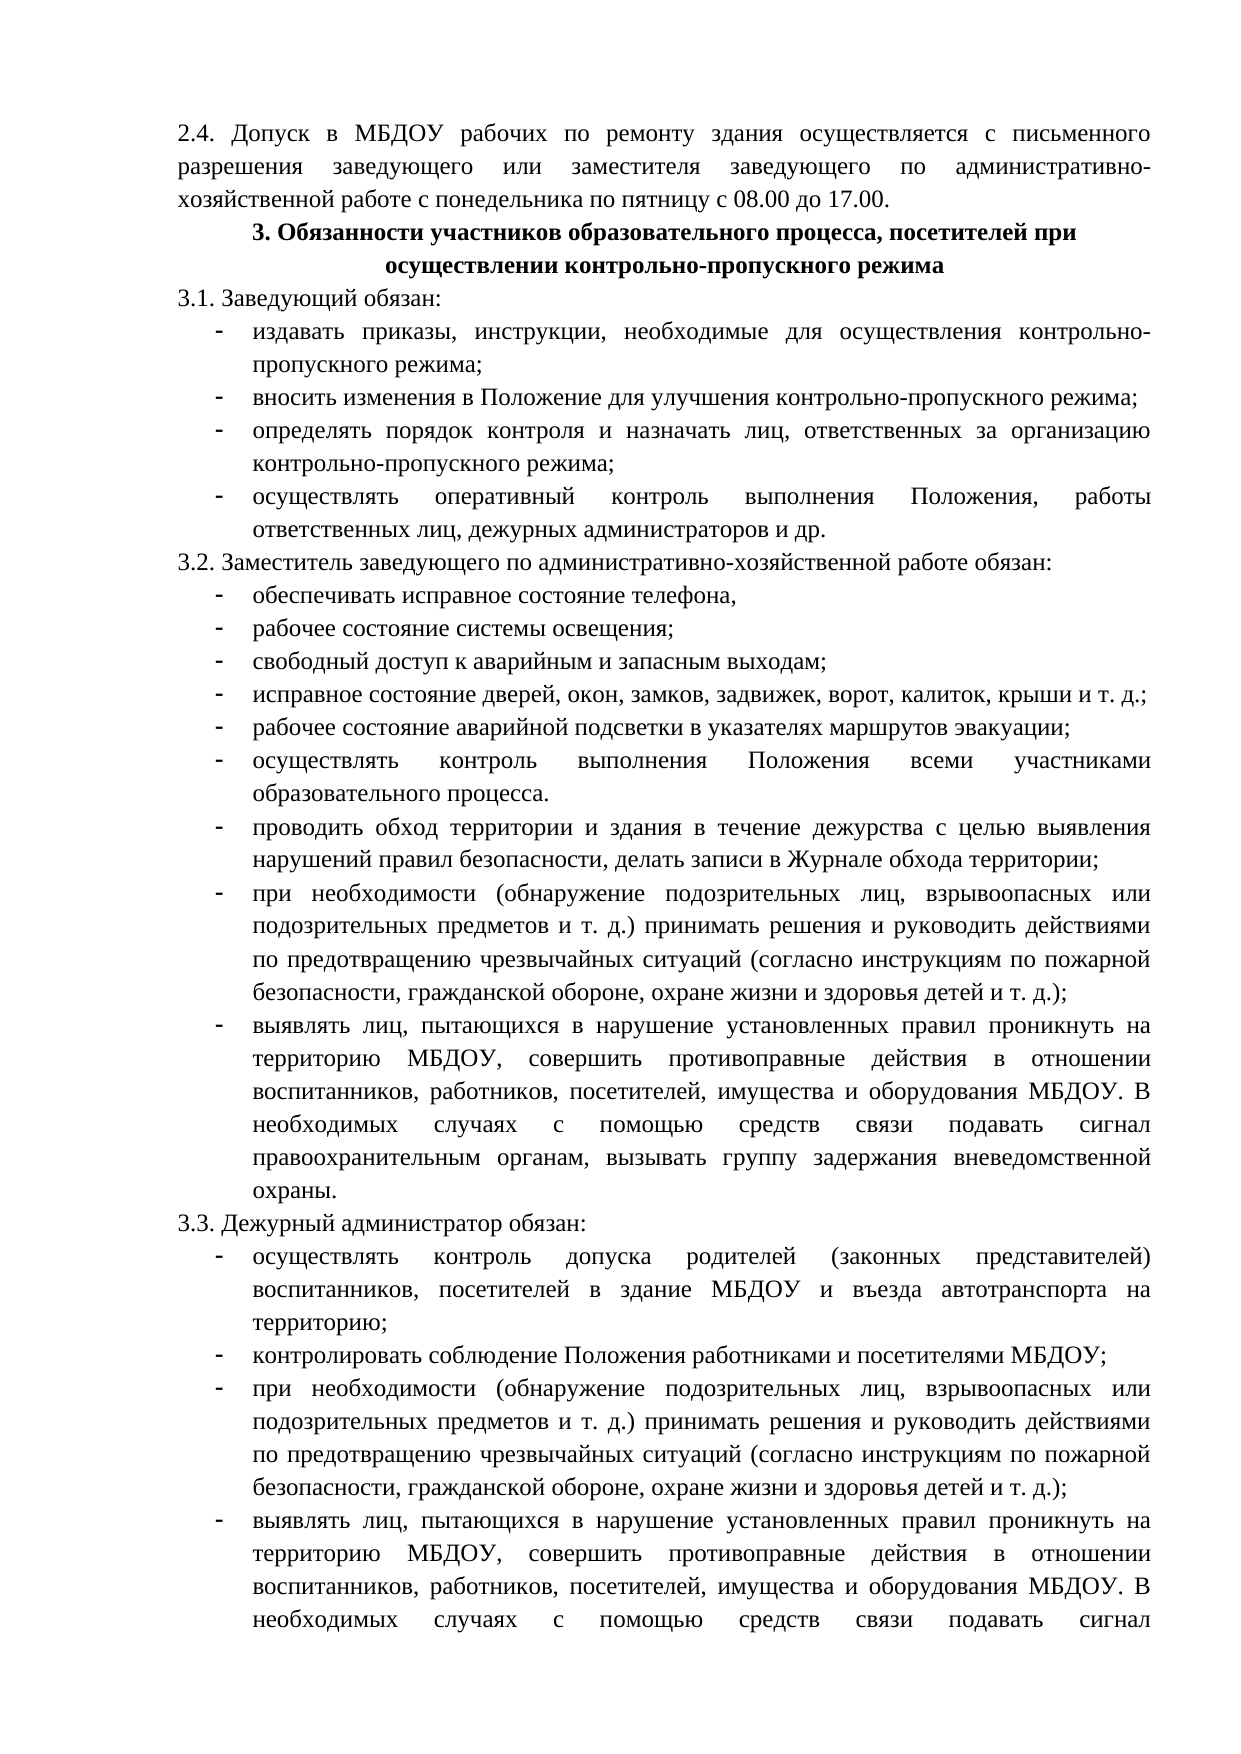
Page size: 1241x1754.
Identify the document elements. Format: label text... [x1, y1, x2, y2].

list рабочее состояние аварийной подсветки в указателях маршрутов эвакуации; [215, 712, 1152, 741]
text 2.4. Допуск в МБДОУ рабочих по ремонту здания осуществляется с письменного разрешения заведующего или заместителя заведующего по административно-хозяйственной работе с понедельника по пятницу с 08.00 до 17.00. [177, 118, 1152, 213]
list свободный доступ к аварийным и запасным выходам; [215, 646, 1152, 675]
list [215, 1505, 1152, 1633]
text 3.2. Заместитель заведующего по административно-хозяйственной работе обязан: [177, 547, 1152, 576]
text 3. Обязанности участников образовательного процесса, посетителей при осуществлении контрольно-пропускного режима [177, 217, 1152, 279]
list контролировать соблюдение Положения работниками и посетителями МБДОУ; [215, 1340, 1152, 1369]
list определять порядок контроля и назначать лиц, ответственных за организацию контрольно-пропускного режима; [215, 415, 1152, 477]
list осуществлять оперативный контроль выполнения Положения, работы ответственных лиц, дежурных администраторов и др. [215, 481, 1152, 543]
list осуществлять контроль допуска родителей (законных представителей) воспитанников, посетителей в здание МБДОУ и въезда автотранспорта на территорию; [215, 1241, 1152, 1336]
text 3.1. Заведующий обязан: [177, 283, 1152, 312]
list рабочее состояние системы освещения; [215, 613, 1152, 642]
text 3.3. Дежурный администратор обязан: [177, 1208, 1152, 1237]
list исправное состояние дверей, окон, замков, задвижек, ворот, калиток, крыши и т. д.; [215, 679, 1152, 708]
list осуществлять контроль выполнения Положения всеми участниками образовательного процесса. [215, 746, 1152, 807]
list обеспечивать исправное состояние телефона, [215, 580, 1152, 609]
list вносить изменения в Положение для улучшения контрольно-пропускного режима; [215, 382, 1152, 411]
list издавать приказы, инструкции, необходимые для осуществления контрольно-пропускного режима; [215, 316, 1152, 378]
list проводить обход территории и здания в течение дежурства с целью выявления нарушений правил безопасности, делать записи в Журнале обхода территории; [215, 812, 1152, 873]
